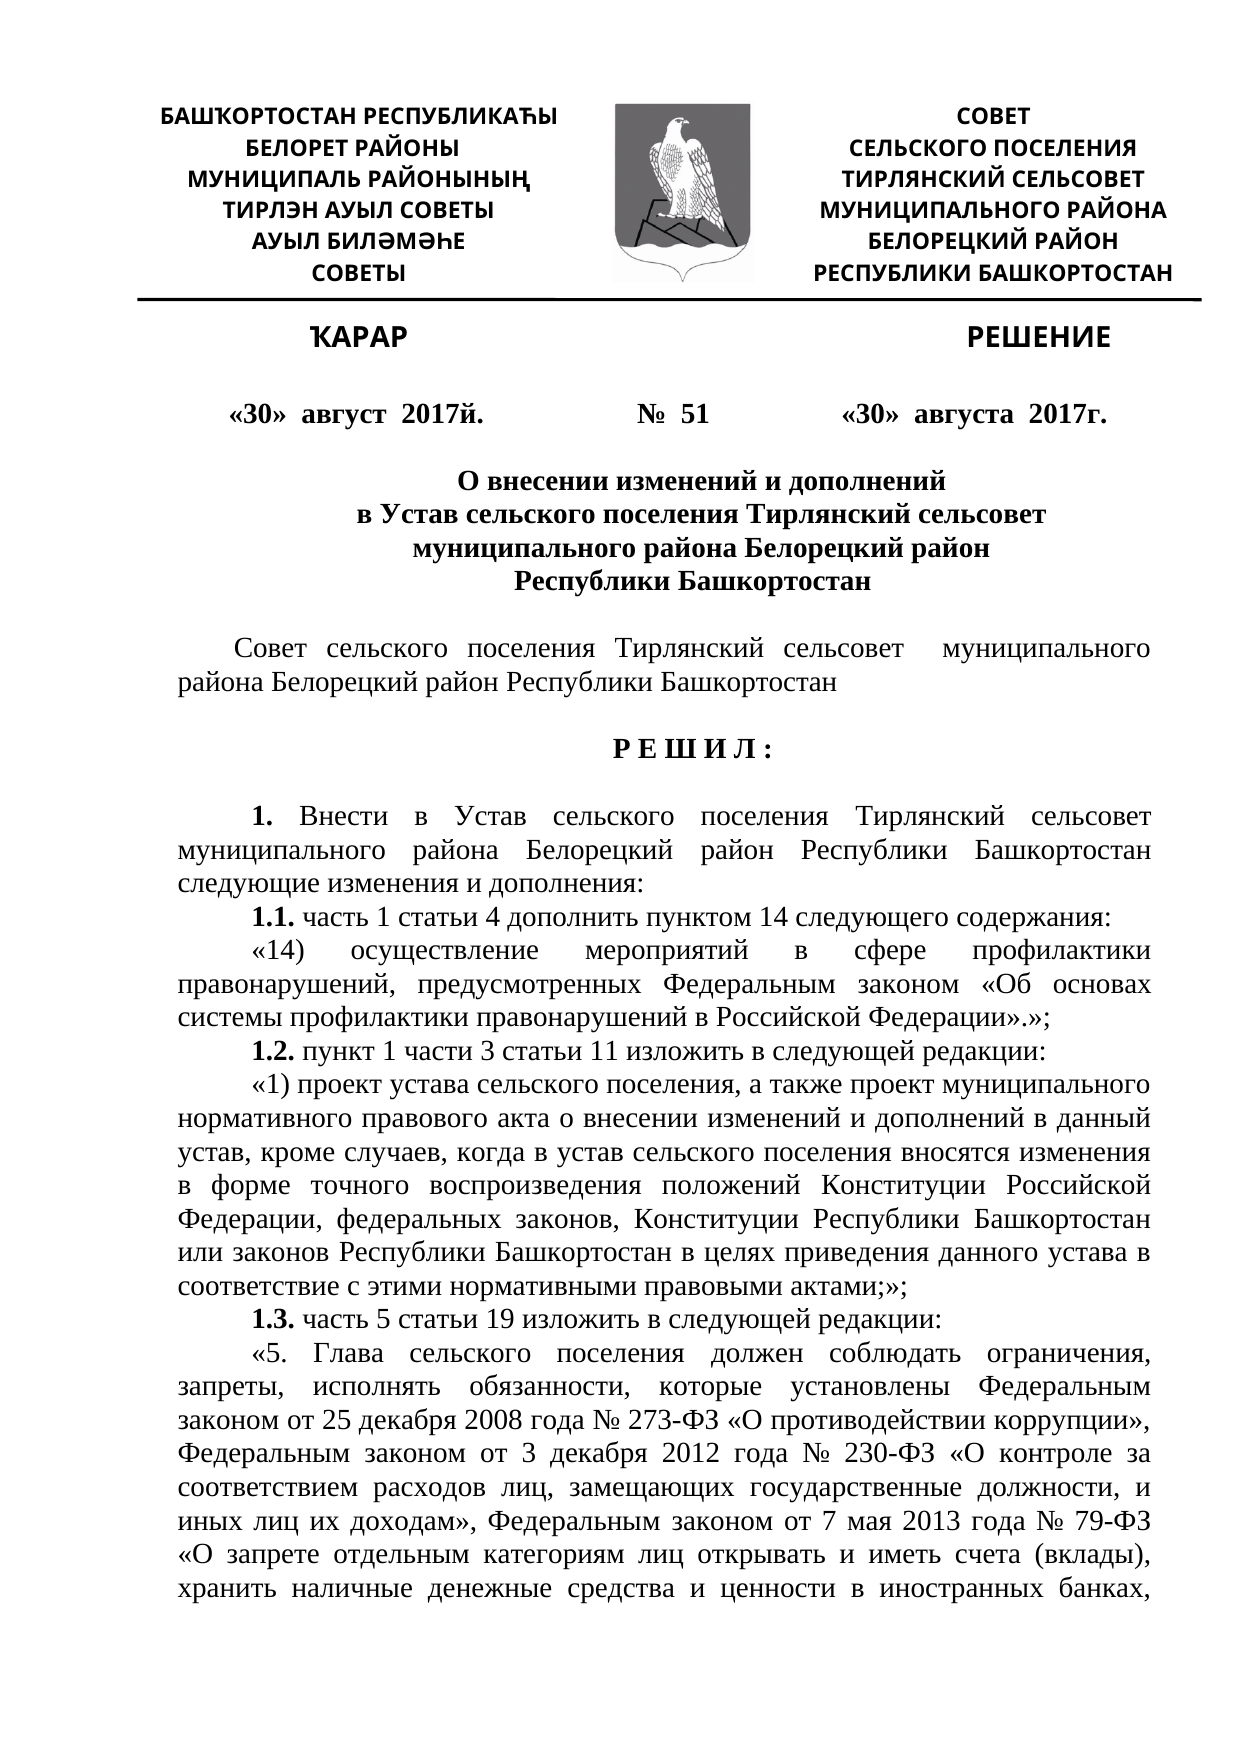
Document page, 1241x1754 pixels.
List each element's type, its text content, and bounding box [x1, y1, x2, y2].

table_header СОВЕТ СЕЛЬСКОГО ПОСЕЛЕНИЯ тирлянский СЕЛЬСОВЕТ Муниципального района Белорецкий район РЕСПУБЛИКИ БАШКОРТОСТАН [786, 100, 1200, 288]
text «14) осуществление мероприятий в сфере профилактики правонарушений, предусмотренных Федеральным законом «Об основах системы профилактики правонарушений в Российской Федерации».»; [177, 932, 1152, 1033]
text ҠАРАР РЕШЕНИЕ [177, 316, 1152, 356]
text 1.2. пункт 1 части 3 статьи 11 изложить в следующей редакции: [177, 1033, 1152, 1067]
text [177, 1335, 1152, 1603]
text О внесении изменений и дополнений [177, 463, 1152, 496]
text «30» август 2017й. № 51 «30» августа 2017г. [177, 396, 1152, 429]
picture [612, 100, 755, 283]
text 1.1. часть 1 статьи 4 дополнить пунктом 14 следующего содержания: [177, 899, 1152, 932]
table_header БАШҠОРТОСТАН РЕСПУБЛИКАЋЫ БЕЛОРЕТ РАЙОНЫ муниципаль районЫНЫң ТИРЛЭН АУЫЛ СОВЕТЫ АУЫЛ БИЛӘМӘһЕ СОВЕТЫ [129, 100, 588, 288]
text Республики Башкортостан [177, 563, 1152, 597]
text Р Е Ш И Л : [177, 731, 1152, 765]
text Совет сельского поселения Тирлянский сельсовет муниципального района Белорецкий район Республики Башкортостан [177, 631, 1152, 698]
text 1.3. часть 5 статьи 19 изложить в следующей редакции: [177, 1301, 1152, 1335]
text в Устав сельского поселения Тирлянский сельсовет [177, 496, 1152, 530]
table_header [589, 100, 786, 288]
text муниципального района Белорецкий район [177, 530, 1152, 563]
text «1) проект устава сельского поселения, а также проект муниципального нормативного правового акта о внесении изменений и дополнений в данный устав, кроме случаев, когда в устав сельского поселения вносятся изменения в форме точного воспроизведения положений Конституции Российской Федерации, федеральных законов, Конституции Республики Башкортостан или законов Республики Башкортостан в целях приведения данного устава в соответствие с этими нормативными правовыми актами;»; [177, 1067, 1152, 1301]
text 1. Внести в Устав сельского поселения Тирлянский сельсовет муниципального района Белорецкий район Республики Башкортостан следующие изменения и дополнения: [177, 798, 1152, 899]
